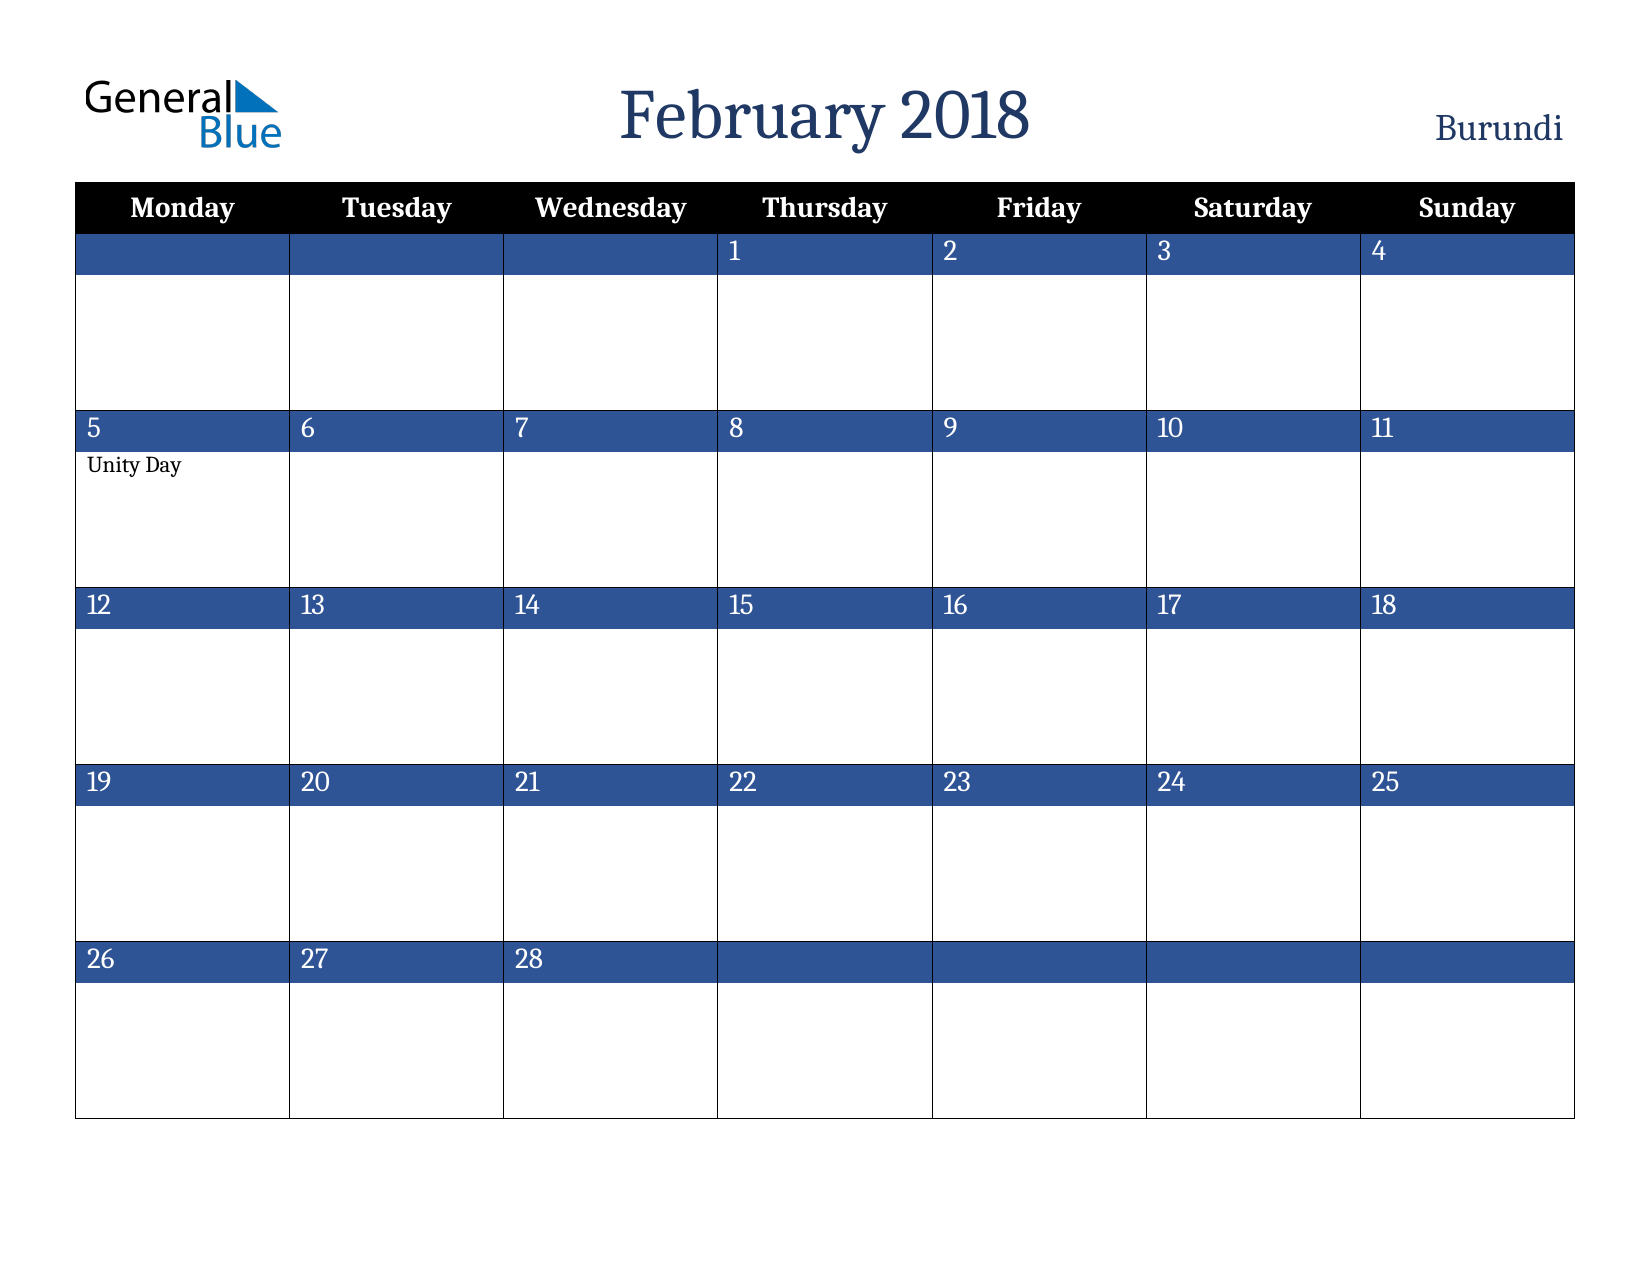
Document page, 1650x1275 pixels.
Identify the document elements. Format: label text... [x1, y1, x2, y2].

table_cell [1147, 629, 1360, 764]
table_cell Friday [933, 183, 1146, 233]
table_cell [290, 806, 503, 941]
table_cell Tuesday [290, 183, 503, 233]
table_cell 17 [1147, 588, 1360, 629]
table_cell [504, 629, 717, 764]
table_cell Sunday [1361, 183, 1574, 233]
table_cell [504, 275, 717, 410]
table_cell 6 [290, 411, 503, 452]
table_cell [933, 275, 1146, 410]
table_cell [290, 275, 503, 410]
table_cell [290, 983, 503, 1118]
table_cell Wednesday [504, 183, 717, 233]
table_cell [718, 806, 932, 941]
table_cell 25 [1361, 765, 1574, 806]
table_cell 8 [718, 411, 932, 452]
table_cell 11 [1361, 411, 1574, 452]
table_cell [504, 806, 717, 941]
table_cell 21 [504, 765, 717, 806]
table_cell 27 [290, 942, 503, 983]
table_cell 23 [933, 765, 1146, 806]
table_cell 3 [1147, 234, 1360, 275]
table_cell [504, 983, 717, 1118]
table_cell Monday [76, 183, 289, 233]
table_cell 2 [933, 234, 1146, 275]
table_cell 13 [290, 588, 503, 629]
table_cell [76, 806, 289, 941]
picture [86, 80, 281, 148]
table_cell 14 [504, 588, 717, 629]
table_cell 26 [76, 942, 289, 983]
table_cell [718, 942, 932, 983]
table_header Burundi [1146, 75, 1574, 182]
table_cell [1361, 629, 1574, 764]
table_cell 12 [76, 588, 289, 629]
table_cell 9 [933, 411, 1146, 452]
table_cell [718, 452, 932, 587]
table_cell 19 [76, 765, 289, 806]
table_cell 16 [933, 588, 1146, 629]
table_cell [1147, 452, 1360, 587]
table_cell [718, 983, 932, 1118]
table_cell [1147, 942, 1360, 983]
table_cell Unity Day [76, 452, 289, 587]
table_cell [933, 983, 1146, 1118]
table_cell [290, 629, 503, 764]
table_cell Saturday [1147, 183, 1360, 233]
table_cell 18 [1361, 588, 1574, 629]
table_cell [76, 234, 289, 275]
table_cell 4 [1361, 234, 1574, 275]
table_header [76, 75, 503, 182]
table_cell [1361, 275, 1574, 410]
table_cell [504, 234, 717, 275]
table_cell Thursday [718, 183, 932, 233]
table_cell 5 [76, 411, 289, 452]
table_cell 7 [504, 411, 717, 452]
table_cell 1 [718, 234, 932, 275]
table_cell [76, 983, 289, 1118]
table_cell 28 [504, 942, 717, 983]
table_cell [933, 629, 1146, 764]
table_cell [76, 629, 289, 764]
table_cell [1361, 983, 1574, 1118]
table_cell 10 [1147, 411, 1360, 452]
table_cell [718, 275, 932, 410]
table_cell [290, 452, 503, 587]
table_cell [718, 629, 932, 764]
table_cell [1147, 806, 1360, 941]
table_cell [1147, 275, 1360, 410]
table_cell [933, 452, 1146, 587]
table_cell [933, 806, 1146, 941]
table_cell [1361, 452, 1574, 587]
table_cell [933, 942, 1146, 983]
table_cell 22 [718, 765, 932, 806]
table_cell [1361, 806, 1574, 941]
table_cell 15 [718, 588, 932, 629]
table_cell [1147, 983, 1360, 1118]
table_header February 2018 [504, 75, 1146, 182]
table_cell [290, 234, 503, 275]
table_cell [1361, 942, 1574, 983]
table_cell 24 [1147, 765, 1360, 806]
table_cell [504, 452, 717, 587]
table_cell [76, 275, 289, 410]
table_cell 20 [290, 765, 503, 806]
